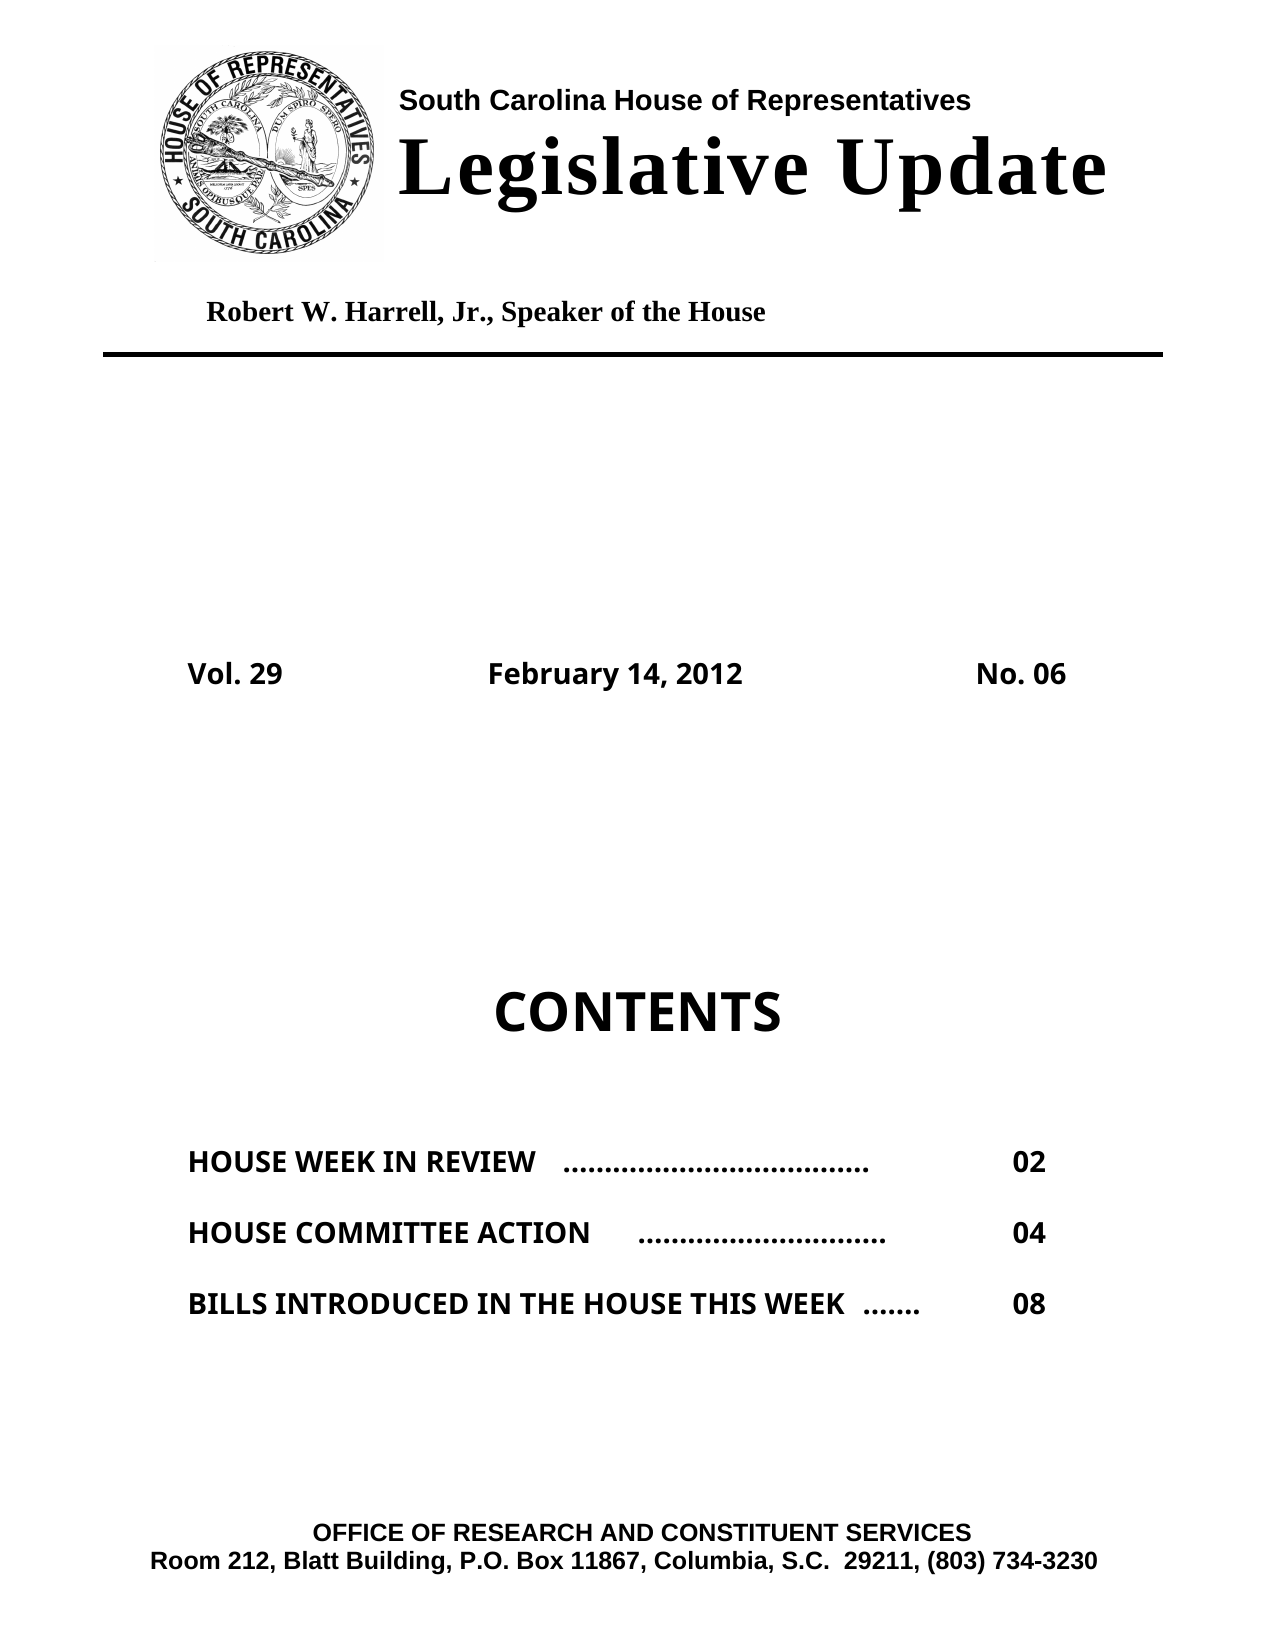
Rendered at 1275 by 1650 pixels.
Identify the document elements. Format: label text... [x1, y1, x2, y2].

picture [154, 45, 384, 262]
text CONTENTS [187, 974, 1087, 1048]
text BILLS INTRODUCED IN THE HOUSE THIS WEEK ……. 08 [187, 1283, 1087, 1323]
text HOUSE COMMITTEE ACTION ………………………… 04 [187, 1212, 1087, 1252]
text HOUSE WEEK IN REVIEW ………………………………. 02 [187, 1141, 1087, 1181]
text Vol. 29 February 14, 2012 No. 06 [187, 653, 1087, 693]
